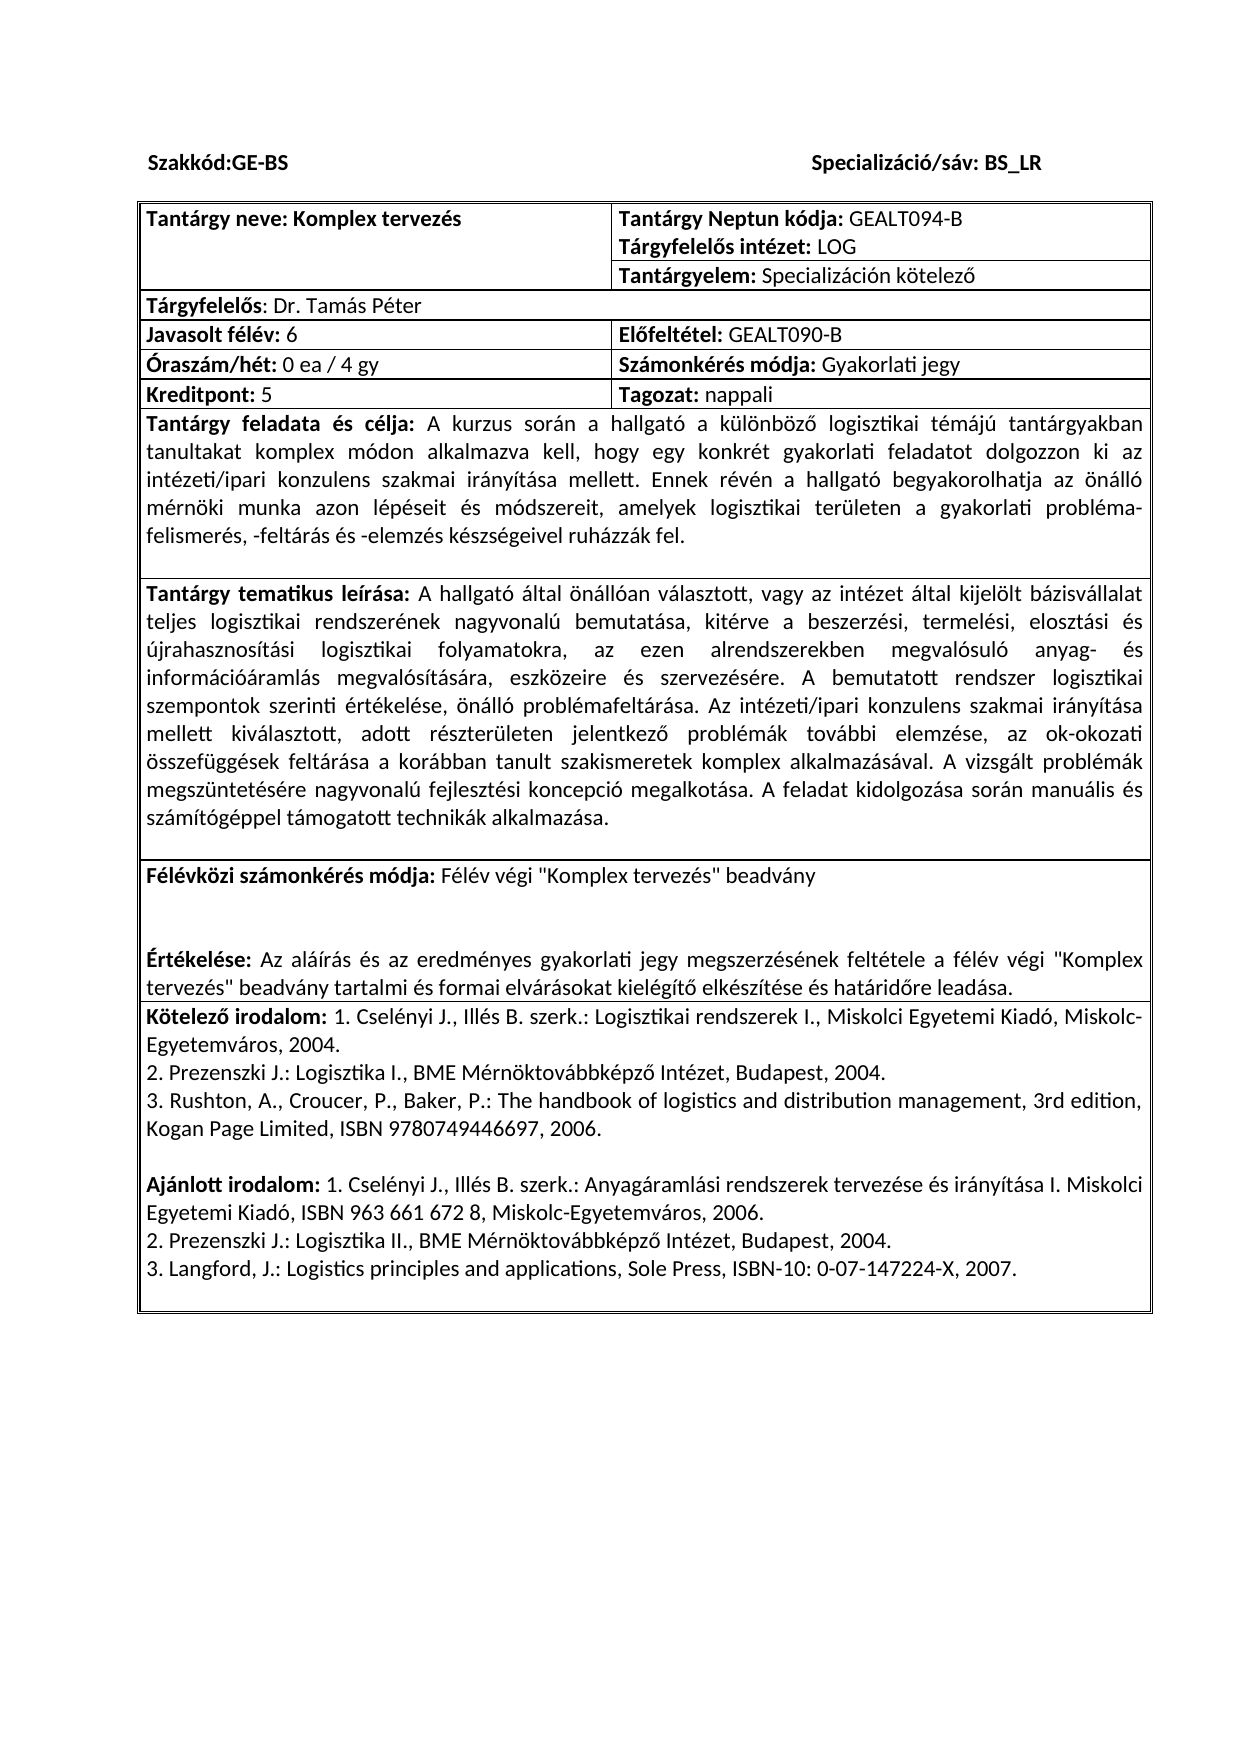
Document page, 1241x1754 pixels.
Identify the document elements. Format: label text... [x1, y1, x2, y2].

table_cell Számonkérés módja: Gyakorlati jegy [612, 350, 1150, 378]
table_header Tantárgy neve: Komplex tervezés [141, 204, 611, 289]
table_cell Tantárgy feladata és célja: A kurzus során a hallgató a különböző logisztikai témájú tantárgyakban tanultakat komplex módon alkalmazva kell, hogy egy konkrét gyakorlati feladatot dolgozzon ki az intézeti/ipari konzulens szakmai irányítása mellett. Ennek révén a hallgató begyakorolhatja az önálló mérnöki munka azon lépéseit és módszereit, amelyek logisztikai területen a gyakorlati probléma-felismerés, -feltárás és -elemzés készségeivel ruházzák fel. [141, 409, 1150, 577]
table_cell Tantárgyelem: Specializáción kötelező [612, 261, 1150, 289]
table_cell Tagozat: nappali [612, 380, 1150, 408]
text Szakkód:GE-BS Specializáció/sáv: BS_LR [148, 148, 1093, 176]
table_cell Javasolt félév: 6 [141, 321, 611, 348]
table_cell Tantárgy tematikus leírása: A hallgató által önállóan választott, vagy az intézet által kijelölt bázisvállalat teljes logisztikai rendszerének nagyvonalú bemutatása, kitérve a beszerzési, termelési, elosztási és újrahasznosítási logisztikai folyamatokra, az ezen alrendszerekben megvalósuló anyag- és információáramlás megvalósítására, eszközeire és szervezésére. A bemutatott rendszer logisztikai szempontok szerinti értékelése, önálló problémafeltárása. Az intézeti/ipari konzulens szakmai irányítása mellett kiválasztott, adott részterületen jelentkező problémák további elemzése, az ok-okozati összefüggések feltárása a korábban tanult szakismeretek komplex alkalmazásával. A vizsgált problémák megszüntetésére nagyvonalú fejlesztési koncepció megalkotása. A feladat kidolgozása során manuális és számítógéppel támogatott technikák alkalmazása. [141, 579, 1150, 859]
table_cell Kötelező irodalom: 1. Cselényi J., Illés B. szerk.: Logisztikai rendszerek I., Miskolci Egyetemi Kiadó, Miskolc-Egyetemváros, 2004. 2. Prezenszki J.: Logisztika I., BME Mérnöktovábbképző Intézet, Budapest, 2004. 3. Rushton, A., Croucer, P., Baker, P.: The handbook of logistics and distribution management, 3rd edition, Kogan Page Limited, ISBN 9780749446697, 2006. Ajánlott irodalom: 1. Cselényi J., Illés B. szerk.: Anyagáramlási rendszerek tervezése és irányítása I. Miskolci Egyetemi Kiadó, ISBN 963 661 672 8, Miskolc-Egyetemváros, 2006. 2. Prezenszki J.: Logisztika II., BME Mérnöktovábbképző Intézet, Budapest, 2004. 3. Langford, J.: Logistics principles and applications, Sole Press, ISBN-10: 0-07-147224-X, 2007. [141, 1002, 1150, 1311]
table_cell Tárgyfelelős: Dr. Tamás Péter [141, 291, 1150, 319]
table_header Tantárgy Neptun kódja: GEALT094-B Tárgyfelelős intézet: LOG [612, 204, 1150, 260]
table_cell Előfeltétel: GEALT090-B [612, 321, 1150, 348]
table_cell Óraszám/hét: 0 ea / 4 gy [141, 350, 611, 378]
table_cell Félévközi számonkérés módja: Félév végi "Komplex tervezés" beadvány Értékelése: Az aláírás és az eredményes gyakorlati jegy megszerzésének feltétele a félév végi "Komplex tervezés" beadvány tartalmi és formai elvárásokat kielégítő elkészítése és határidőre leadása. [141, 861, 1150, 1001]
table_cell Kreditpont: 5 [141, 380, 611, 408]
